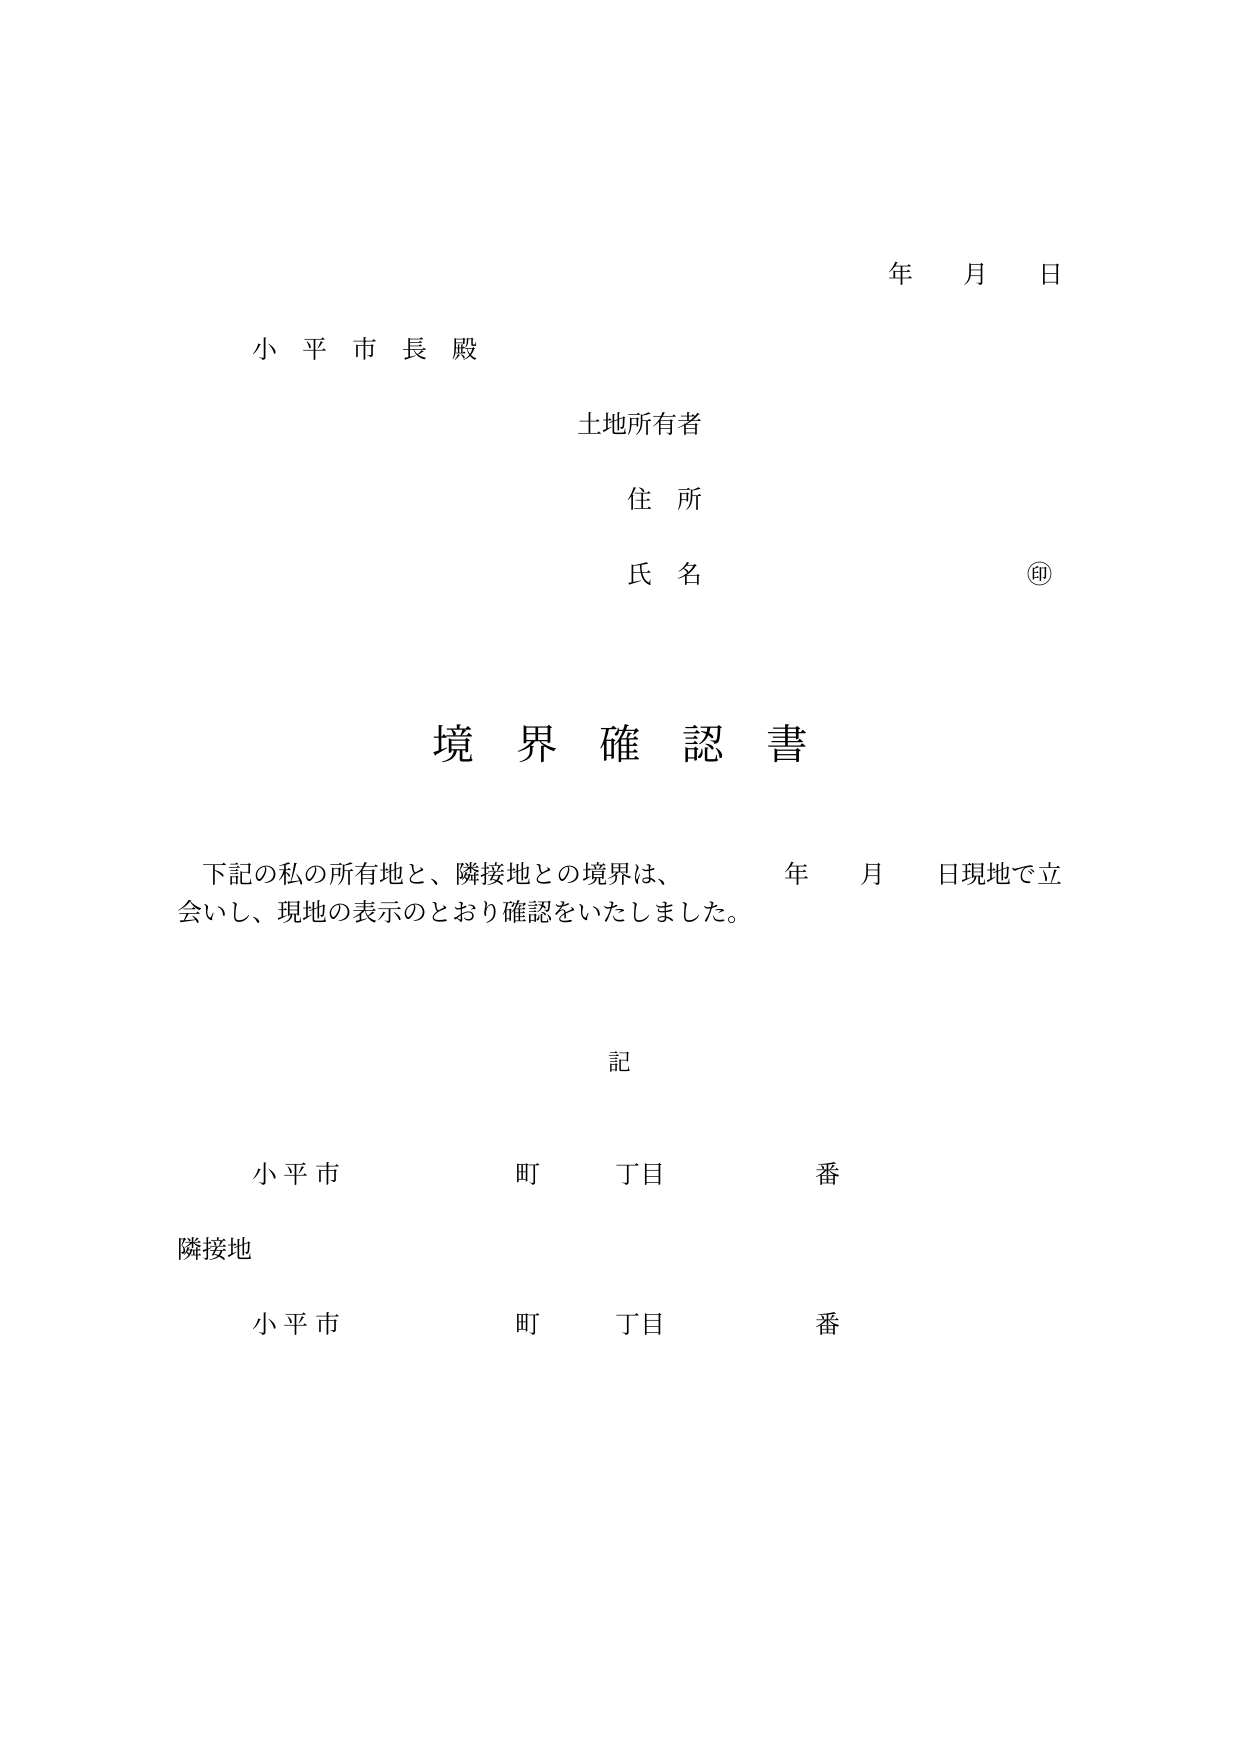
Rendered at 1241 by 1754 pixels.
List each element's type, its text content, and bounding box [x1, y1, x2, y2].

text 氏 名 ㊞ [177, 554, 1063, 592]
text 土地所有者 [177, 404, 1063, 442]
text 小 平 市 長 殿 [177, 329, 1063, 367]
text 下記の私の所有地と、隣接地との境界は、 年 月 日現地で立会いし、現地の表示のとおり確認をいたしました。 [177, 854, 1063, 929]
text 小 平 市 町 丁目 番 [177, 1304, 1063, 1342]
text 小 平 市 町 丁目 番 [177, 1154, 1063, 1192]
text 住 所 [177, 479, 1063, 517]
subtitle 記 [177, 1042, 1063, 1079]
text 隣接地 [177, 1229, 1063, 1267]
text 境 界 確 認 書 [177, 704, 1063, 779]
text 年 月 日 [177, 254, 1063, 292]
